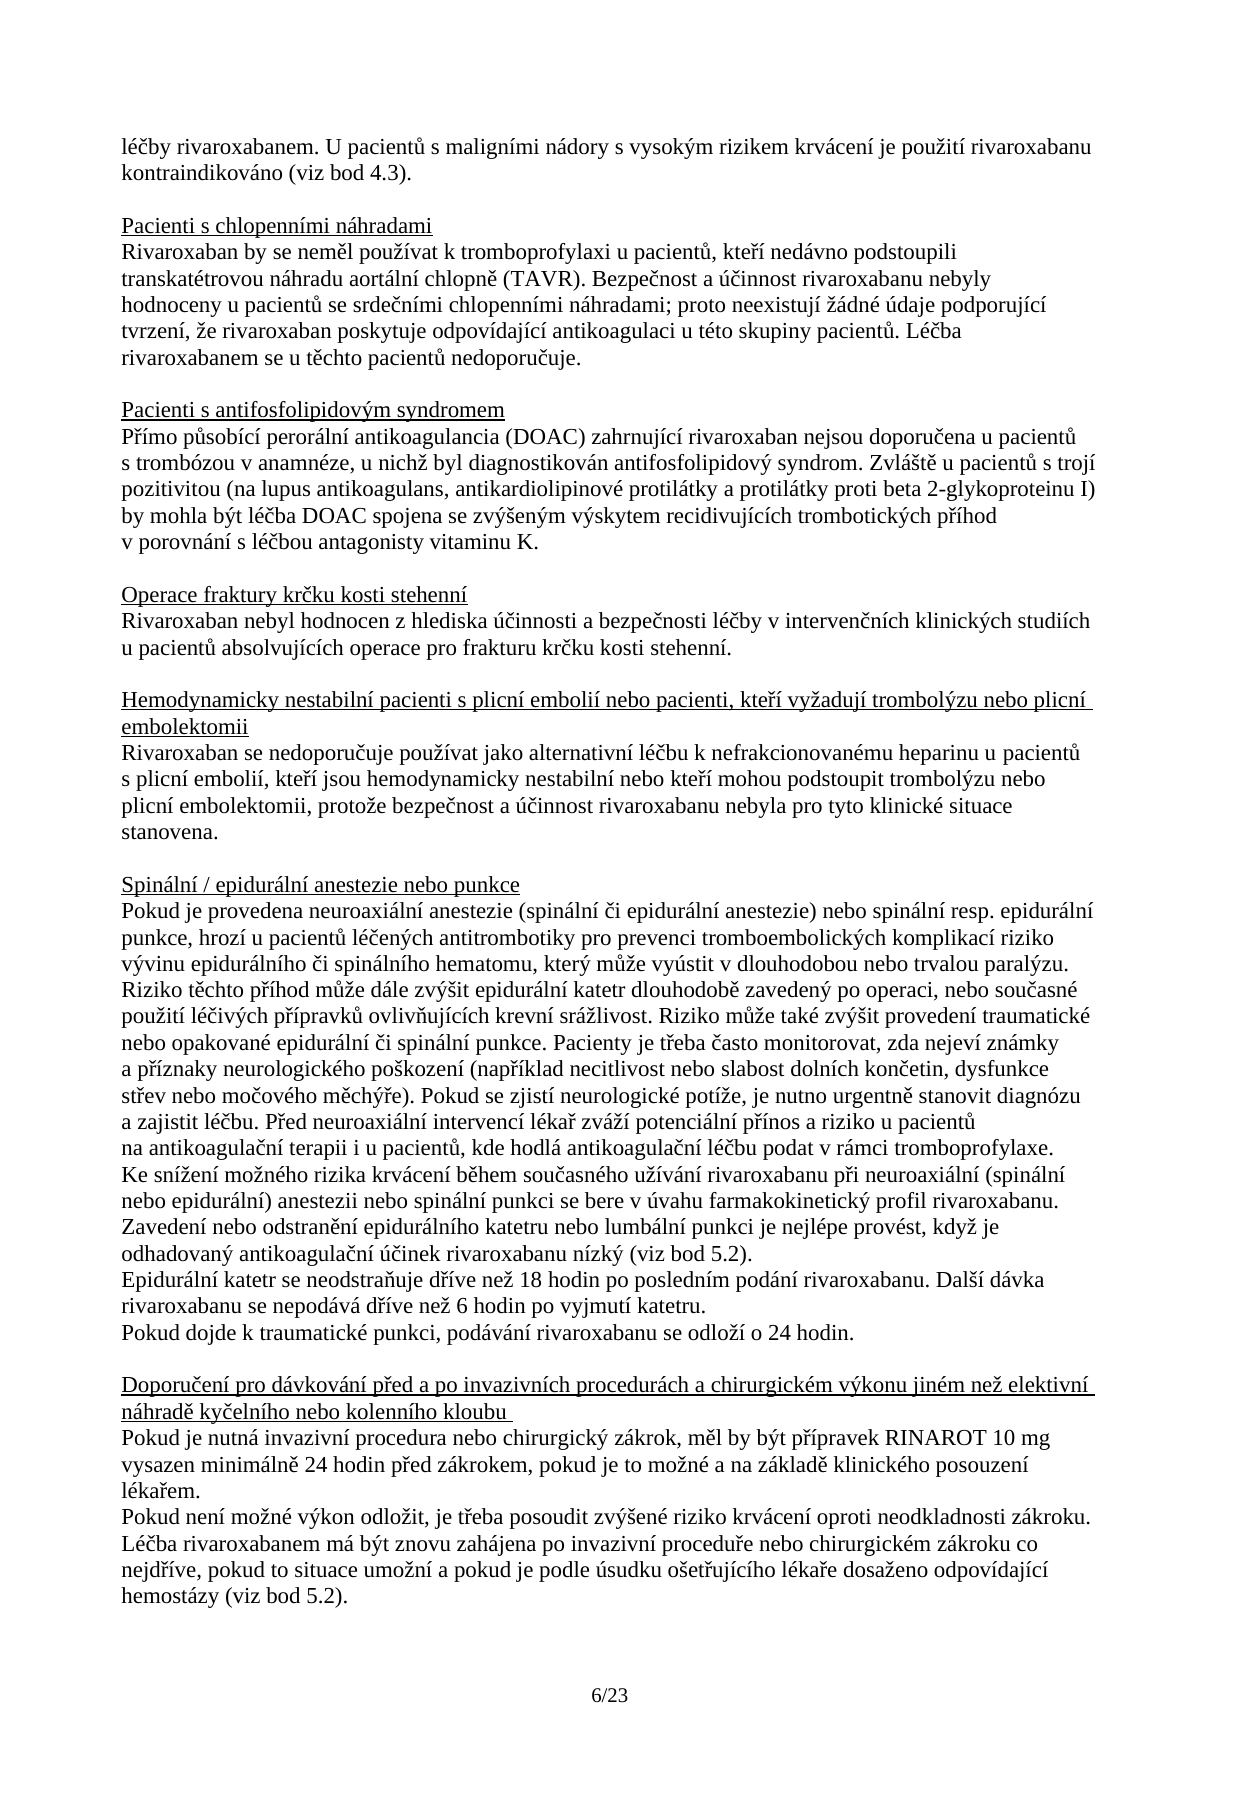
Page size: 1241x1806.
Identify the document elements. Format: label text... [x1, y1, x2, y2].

text Rivaroxaban by se neměl používat k tromboprofylaxi u pacientů, kteří nedávno podstoupili transkatétrovou náhradu aortální chlopně (TAVR). Bezpečnost a účinnost rivaroxabanu nebyly hodnoceny u pacientů se srdečními chlopenními náhradami; proto neexistují žádné údaje podporující tvrzení, že rivaroxaban poskytuje odpovídající antikoagulaci u této skupiny pacientů. Léčba rivaroxabanem se u těchto pacientů nedoporučuje. [121, 238, 1098, 370]
text Doporučení pro dávkování před a po invazivních procedurách a chirurgickém výkonu jiném než elektivní náhradě kyčelního nebo kolenního kloubu [121, 1372, 1098, 1424]
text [121, 133, 1098, 186]
text Hemodynamicky nestabilní pacienti s plicní embolií nebo pacienti, kteří vyžadují trombolýzu nebo plicní embolektomii [121, 686, 1098, 739]
text Epidurální katetr se neodstraňuje dříve než 18 hodin po posledním podání rivaroxabanu. Další dávka rivaroxabanu se nepodává dříve než 6 hodin po vyjmutí katetru. [121, 1266, 1098, 1319]
text Pokud je nutná invazivní procedura nebo chirurgický zákrok, měl by být přípravek RINAROT 10 mg vysazen minimálně 24 hodin před zákrokem, pokud je to možné a na základě klinického posouzení lékařem. [121, 1424, 1098, 1503]
text Pacienti s chlopenními náhradami [121, 212, 1098, 238]
text Spinální / epidurální anestezie nebo punkce [121, 871, 1098, 897]
text Přímo působící perorální antikoagulancia (DOAC) zahrnující rivaroxaban nejsou doporučena u pacientů s trombózou v anamnéze, u nichž byl diagnostikován antifosfolipidový syndrom. Zvláště u pacientů s trojí pozitivitou (na lupus antikoagulans, antikardiolipinové protilátky a protilátky proti beta 2-glykoproteinu I) by mohla být léčba DOAC spojena se zvýšeným výskytem recidivujících trombotických příhod v porovnání s léčbou antagonisty vitaminu K. [121, 423, 1098, 554]
text Pokud není možné výkon odložit, je třeba posoudit zvýšené riziko krvácení oproti neodkladnosti zákroku. [121, 1503, 1098, 1530]
text Ke snížení možného rizika krvácení během současného užívání rivaroxabanu při neuroaxiální (spinální nebo epidurální) anestezii nebo spinální punkci se bere v úvahu farmakokinetický profil rivaroxabanu. Zavedení nebo odstranění epidurálního katetru nebo lumbální punkci je nejlépe provést, když je odhadovaný antikoagulační účinek rivaroxabanu nízký (viz bod 5.2). [121, 1161, 1098, 1266]
text Pokud je provedena neuroaxiální anestezie (spinální či epidurální anestezie) nebo spinální resp. epidurální punkce, hrozí u pacientů léčených antitrombotiky pro prevenci tromboembolických komplikací riziko vývinu epidurálního či spinálního hematomu, který může vyústit v dlouhodobou nebo trvalou paralýzu. Riziko těchto příhod může dále zvýšit epidurální katetr dlouhodobě zavedený po operaci, nebo současné použití léčivých přípravků ovlivňujících krevní srážlivost. Riziko může také zvýšit provedení traumatické nebo opakované epidurální či spinální punkce. Pacienty je třeba často monitorovat, zda nejeví známky a příznaky neurologického poškození (například necitlivost nebo slabost dolních končetin, dysfunkce střev nebo močového měchýře). Pokud se zjistí neurologické potíže, je nutno urgentně stanovit diagnózu a zajistit léčbu. Před neuroaxiální intervencí lékař zváží potenciální přínos a riziko u pacientů na antikoagulační terapii i u pacientů, kde hodlá antikoagulační léčbu podat v rámci tromboprofylaxe. [121, 897, 1098, 1161]
text Léčba rivaroxabanem má být znovu zahájena po invazivní proceduře nebo chirurgickém zákroku co nejdříve, pokud to situace umožní a pokud je podle úsudku ošetřujícího lékaře dosaženo odpovídající hemostázy (viz bod 5.2). [121, 1530, 1098, 1609]
text Rivaroxaban se nedoporučuje používat jako alternativní léčbu k nefrakcionovanému heparinu u pacientů s plicní embolií, kteří jsou hemodynamicky nestabilní nebo kteří mohou podstoupit trombolýzu nebo plicní embolektomii, protože bezpečnost a účinnost rivaroxabanu nebyla pro tyto klinické situace stanovena. [121, 739, 1098, 844]
text Rivaroxaban nebyl hodnocen z hlediska účinnosti a bezpečnosti léčby v intervenčních klinických studiích u pacientů absolvujících operace pro frakturu krčku kosti stehenní. [121, 607, 1098, 660]
text Pokud dojde k traumatické punkci, podávání rivaroxabanu se odloží o 24 hodin. [121, 1319, 1098, 1345]
text Operace fraktury krčku kosti stehenní [121, 581, 1098, 607]
text Pacienti s antifosfolipidovým syndromem [121, 396, 1098, 423]
